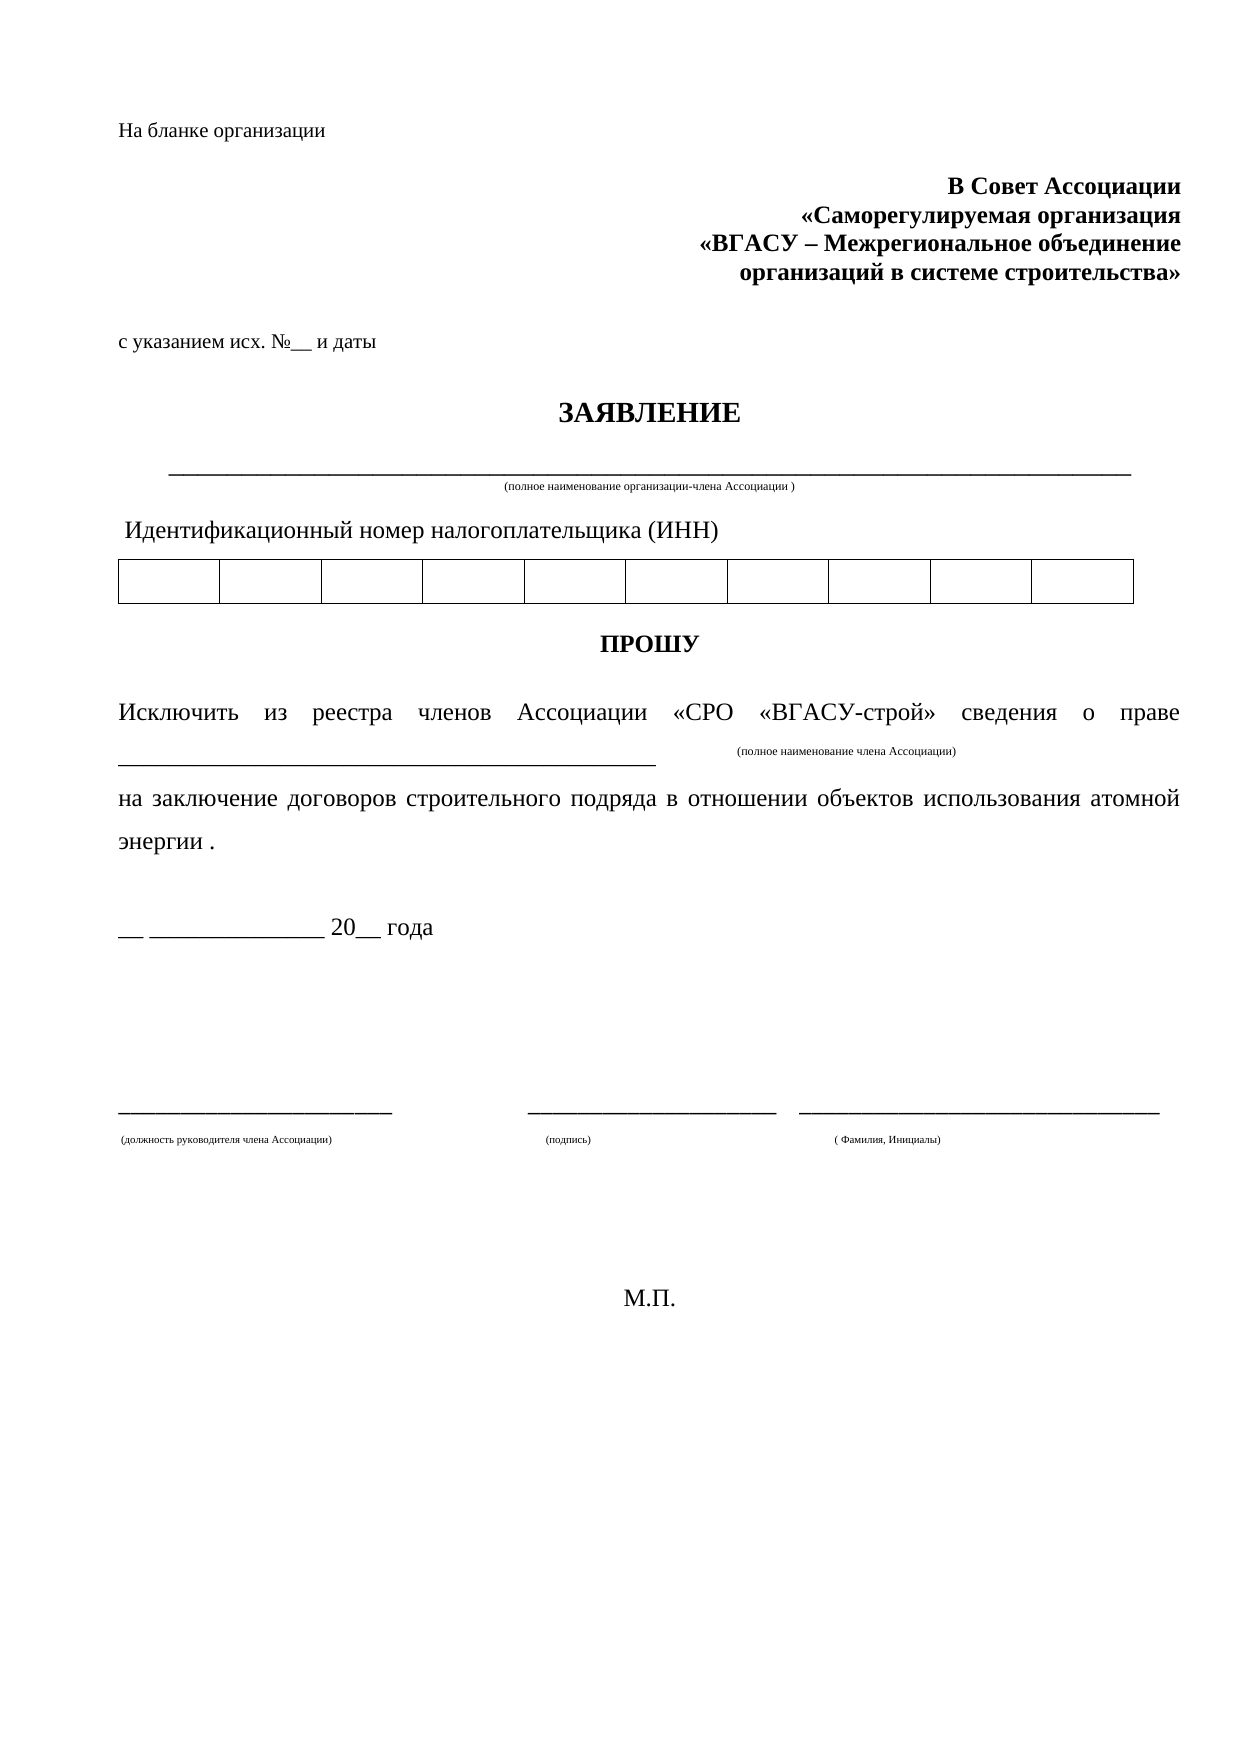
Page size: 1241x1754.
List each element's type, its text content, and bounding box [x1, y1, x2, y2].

table_header [423, 560, 524, 603]
text ПРОШУ [118, 629, 1181, 657]
table_header [322, 560, 422, 603]
table_header [829, 560, 930, 603]
text с указанием исх. №__ и даты [118, 329, 1181, 353]
text __________________________________________________________________ [118, 445, 1181, 479]
text «ВГАСУ – Межрегиональное объединение [605, 228, 1181, 257]
table_header [728, 560, 828, 603]
text организаций в системе строительства» [605, 257, 1181, 286]
table_header [525, 560, 625, 603]
text (полное наименование организации-члена Ассоциации ) [118, 479, 1181, 503]
text М.П. [118, 1283, 1181, 1312]
table_header [220, 560, 321, 603]
text на заключение договоров строительного подряда в отношении объектов использования атомной энергии . [118, 783, 1181, 855]
table_header [626, 560, 727, 603]
text __ ______________ 20__ года [118, 912, 1181, 941]
text На бланке организации [118, 118, 1181, 142]
text «Саморегулируемая организация [605, 200, 1181, 228]
text Исключить из реестра членов Ассоциации «СРО «ВГАСУ-строй» сведения о праве ___________________________________________ (полное наименование члена Ассоциации) [118, 697, 1181, 769]
text Идентификационный номер налогоплательщика (ИНН) [118, 516, 1181, 544]
text (должность руководителя члена Ассоциации) (подпись) ( Фамилия, Инициалы) [118, 1133, 1181, 1155]
text ______________________ ____________________ _____________________________ [118, 1088, 1181, 1118]
table_header [1032, 560, 1133, 603]
text В Совет Ассоциации [605, 171, 1181, 200]
table_header [931, 560, 1031, 603]
table_header [119, 560, 219, 603]
text ЗАЯВЛЕНИЕ [118, 395, 1181, 429]
